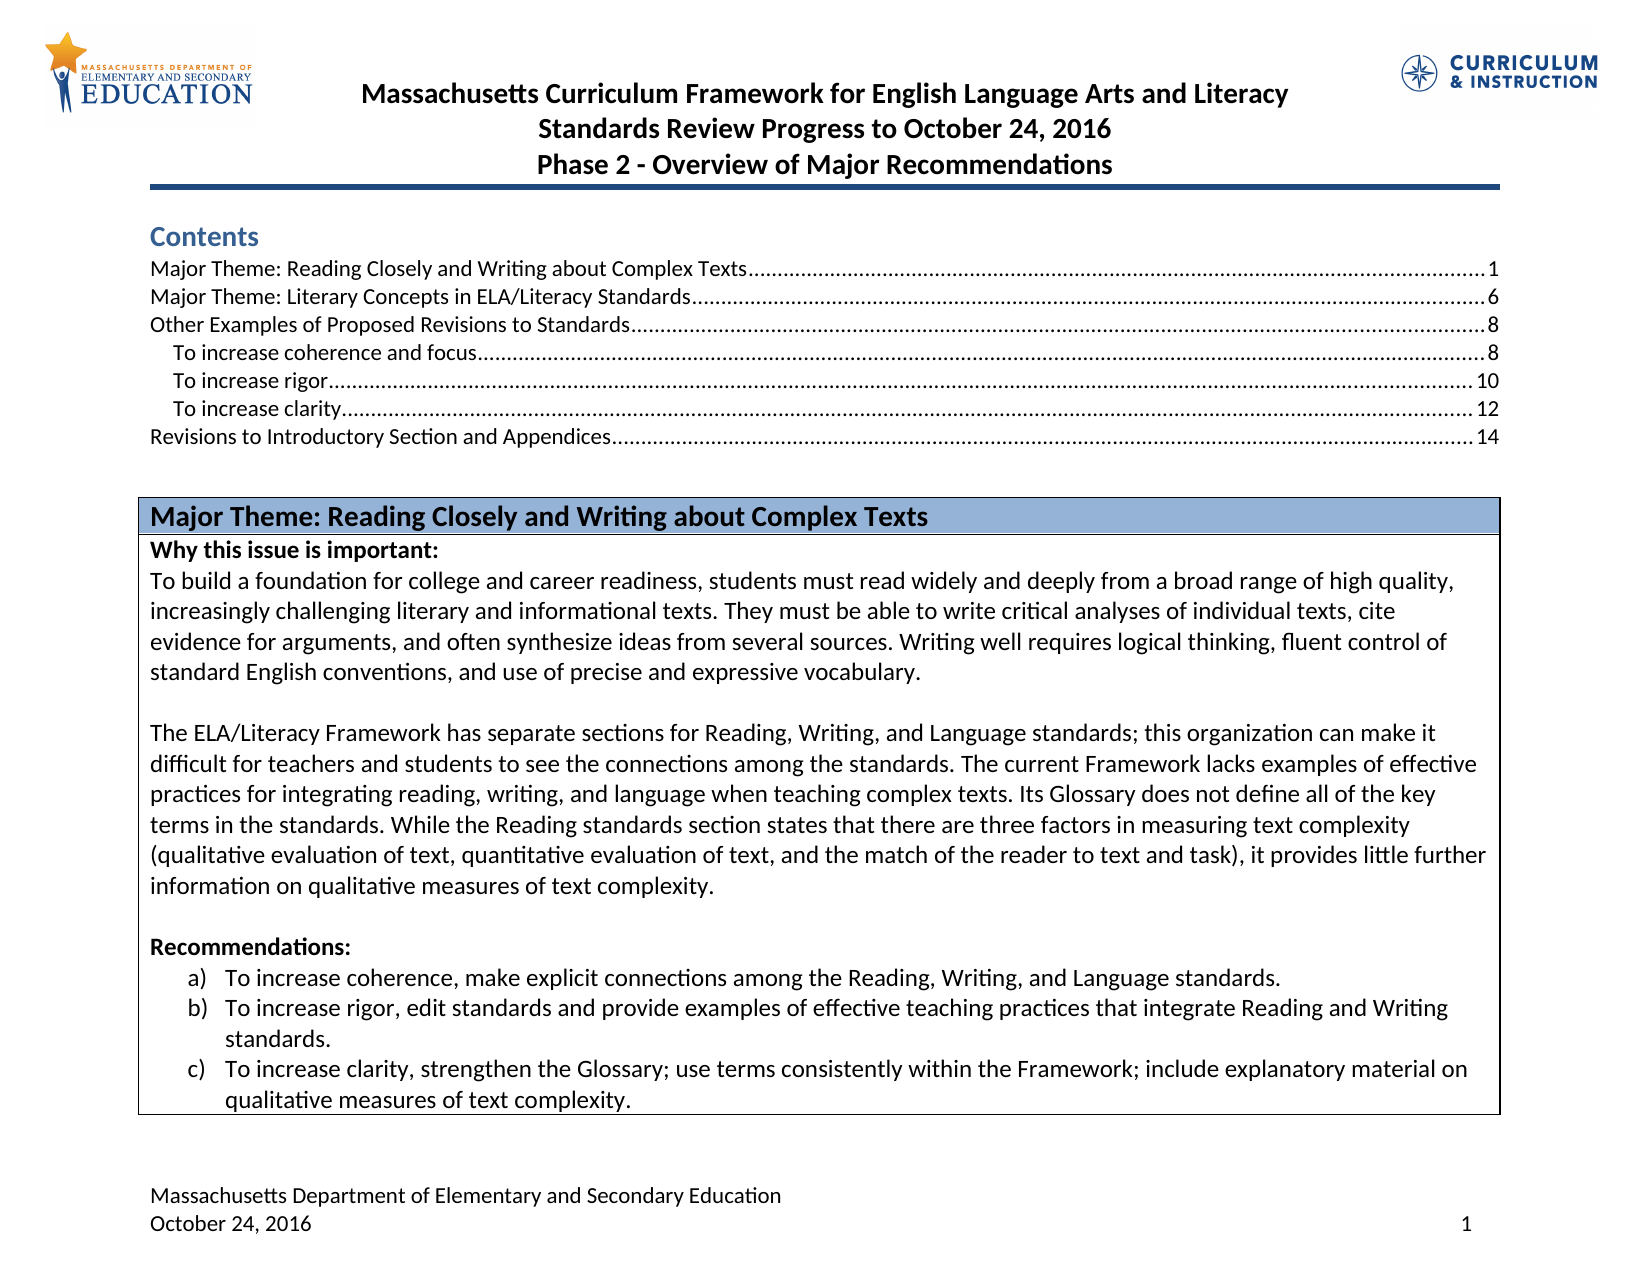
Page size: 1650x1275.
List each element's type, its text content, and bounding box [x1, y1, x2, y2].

picture [43, 26, 255, 129]
table_header Major Theme: Reading Closely and Writing about Complex Texts [139, 498, 1499, 533]
picture [1400, 26, 1598, 124]
table_cell Why this issue is important: To build a foundation for college and career readiness, students must read widely and deeply from a broad range of high quality, increasingly challenging literary and informational texts. They must be able to write critical analyses of individual texts, cite evidence for arguments, and often synthesize ideas from several sources. Writing well requires logical thinking, fluent control of standard English conventions, and use of precise and expressive vocabulary. The ELA/Literacy Framework has separate sections for Reading, Writing, and Language standards; this organization can make it difficult for teachers and students to see the connections among the standards. The current Framework lacks examples of effective practices for integrating reading, writing, and language when teaching complex texts. Its Glossary does not define all of the key terms in the standards. While the Reading standards section states that there are three factors in measuring text complexity (qualitative evaluation of text, quantitative evaluation of text, and the match of the reader to text and task), it provides little further information on qualitative measures of text complexity. Recommendations: To increase coherence, make explicit connections among the Reading, Writing, and Language standards. To increase rigor, edit standards and provide examples of effective teaching practices that integrate Reading and Writing standards. To increase clarity, strengthen the Glossary; use terms consistently within the Framework; include explanatory material on qualitative measures of text complexity. [139, 535, 1499, 1114]
